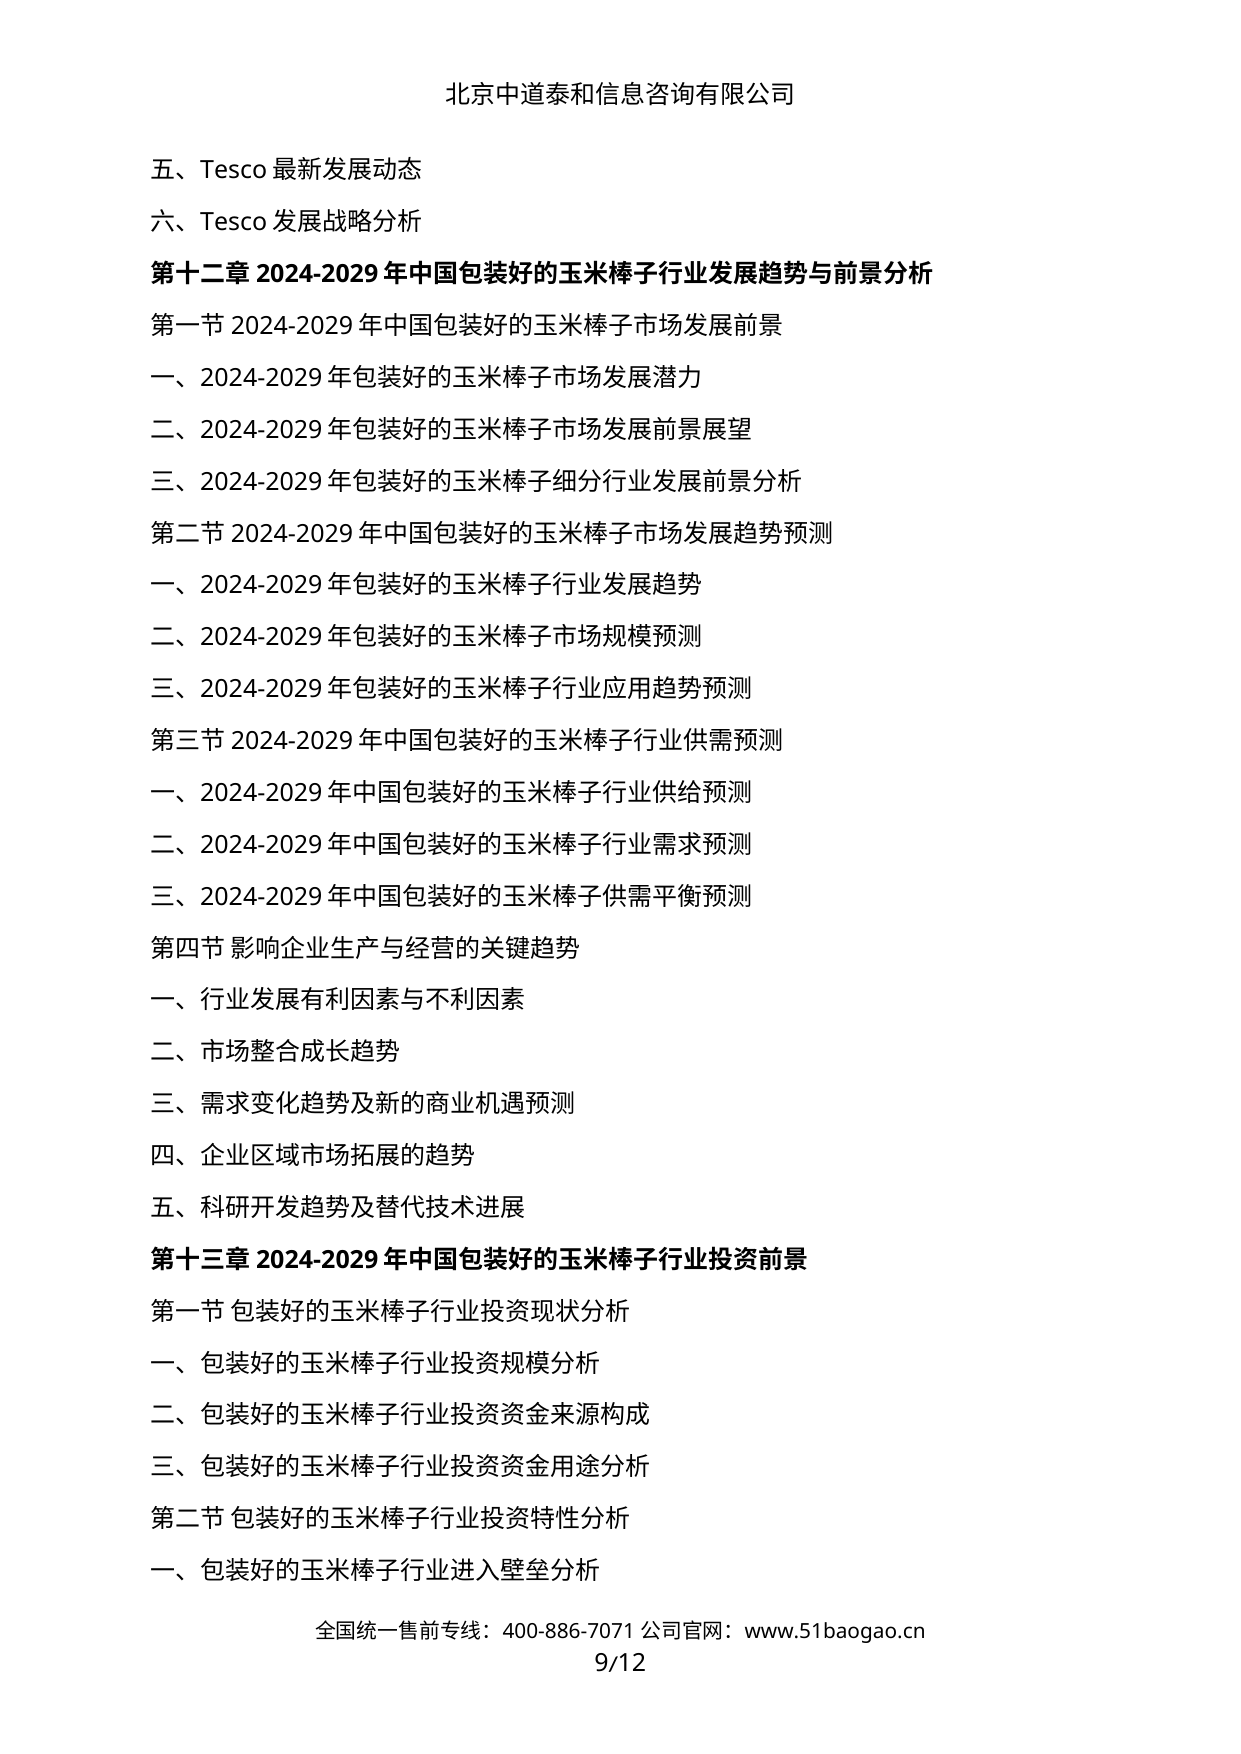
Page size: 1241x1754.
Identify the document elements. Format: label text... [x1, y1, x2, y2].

text 二、2024-2029年包装好的玉米棒子市场发展前景展望 [150, 409, 1090, 446]
text 第一节 2024-2029年中国包装好的玉米棒子市场发展前景 [150, 306, 1090, 342]
text 三、2024-2029年包装好的玉米棒子行业应用趋势预测 [150, 669, 1090, 705]
text 一、包装好的玉米棒子行业进入壁垒分析 [150, 1551, 1090, 1587]
text 三、包装好的玉米棒子行业投资资金用途分析 [150, 1447, 1090, 1483]
text 三、需求变化趋势及新的商业机遇预测 [150, 1084, 1090, 1120]
text 三、2024-2029年中国包装好的玉米棒子供需平衡预测 [150, 876, 1090, 912]
text 第二节 包装好的玉米棒子行业投资特性分析 [150, 1499, 1090, 1535]
text 第四节 影响企业生产与经营的关键趋势 [150, 928, 1090, 964]
text 第十三章 2024-2029年中国包装好的玉米棒子行业投资前景 [150, 1239, 1090, 1276]
text 第一节 包装好的玉米棒子行业投资现状分析 [150, 1291, 1090, 1327]
text 第二节 2024-2029年中国包装好的玉米棒子市场发展趋势预测 [150, 513, 1090, 549]
text 第十二章 2024-2029年中国包装好的玉米棒子行业发展趋势与前景分析 [150, 254, 1090, 290]
text 五、科研开发趋势及替代技术进展 [150, 1187, 1090, 1224]
text 一、包装好的玉米棒子行业投资规模分析 [150, 1343, 1090, 1379]
text 四、企业区域市场拓展的趋势 [150, 1136, 1090, 1172]
text 一、行业发展有利因素与不利因素 [150, 980, 1090, 1016]
text 二、包装好的玉米棒子行业投资资金来源构成 [150, 1395, 1090, 1431]
text 二、2024-2029年中国包装好的玉米棒子行业需求预测 [150, 824, 1090, 861]
text 第三节 2024-2029年中国包装好的玉米棒子行业供需预测 [150, 721, 1090, 757]
text 一、2024-2029年包装好的玉米棒子行业发展趋势 [150, 565, 1090, 601]
text 二、市场整合成长趋势 [150, 1032, 1090, 1068]
text 六、Tesco发展战略分析 [150, 202, 1090, 238]
text 一、2024-2029年包装好的玉米棒子市场发展潜力 [150, 357, 1090, 394]
text 五、Tesco最新发展动态 [150, 150, 1090, 186]
text 一、2024-2029年中国包装好的玉米棒子行业供给预测 [150, 772, 1090, 809]
text 二、2024-2029年包装好的玉米棒子市场规模预测 [150, 617, 1090, 653]
text 三、2024-2029年包装好的玉米棒子细分行业发展前景分析 [150, 461, 1090, 497]
